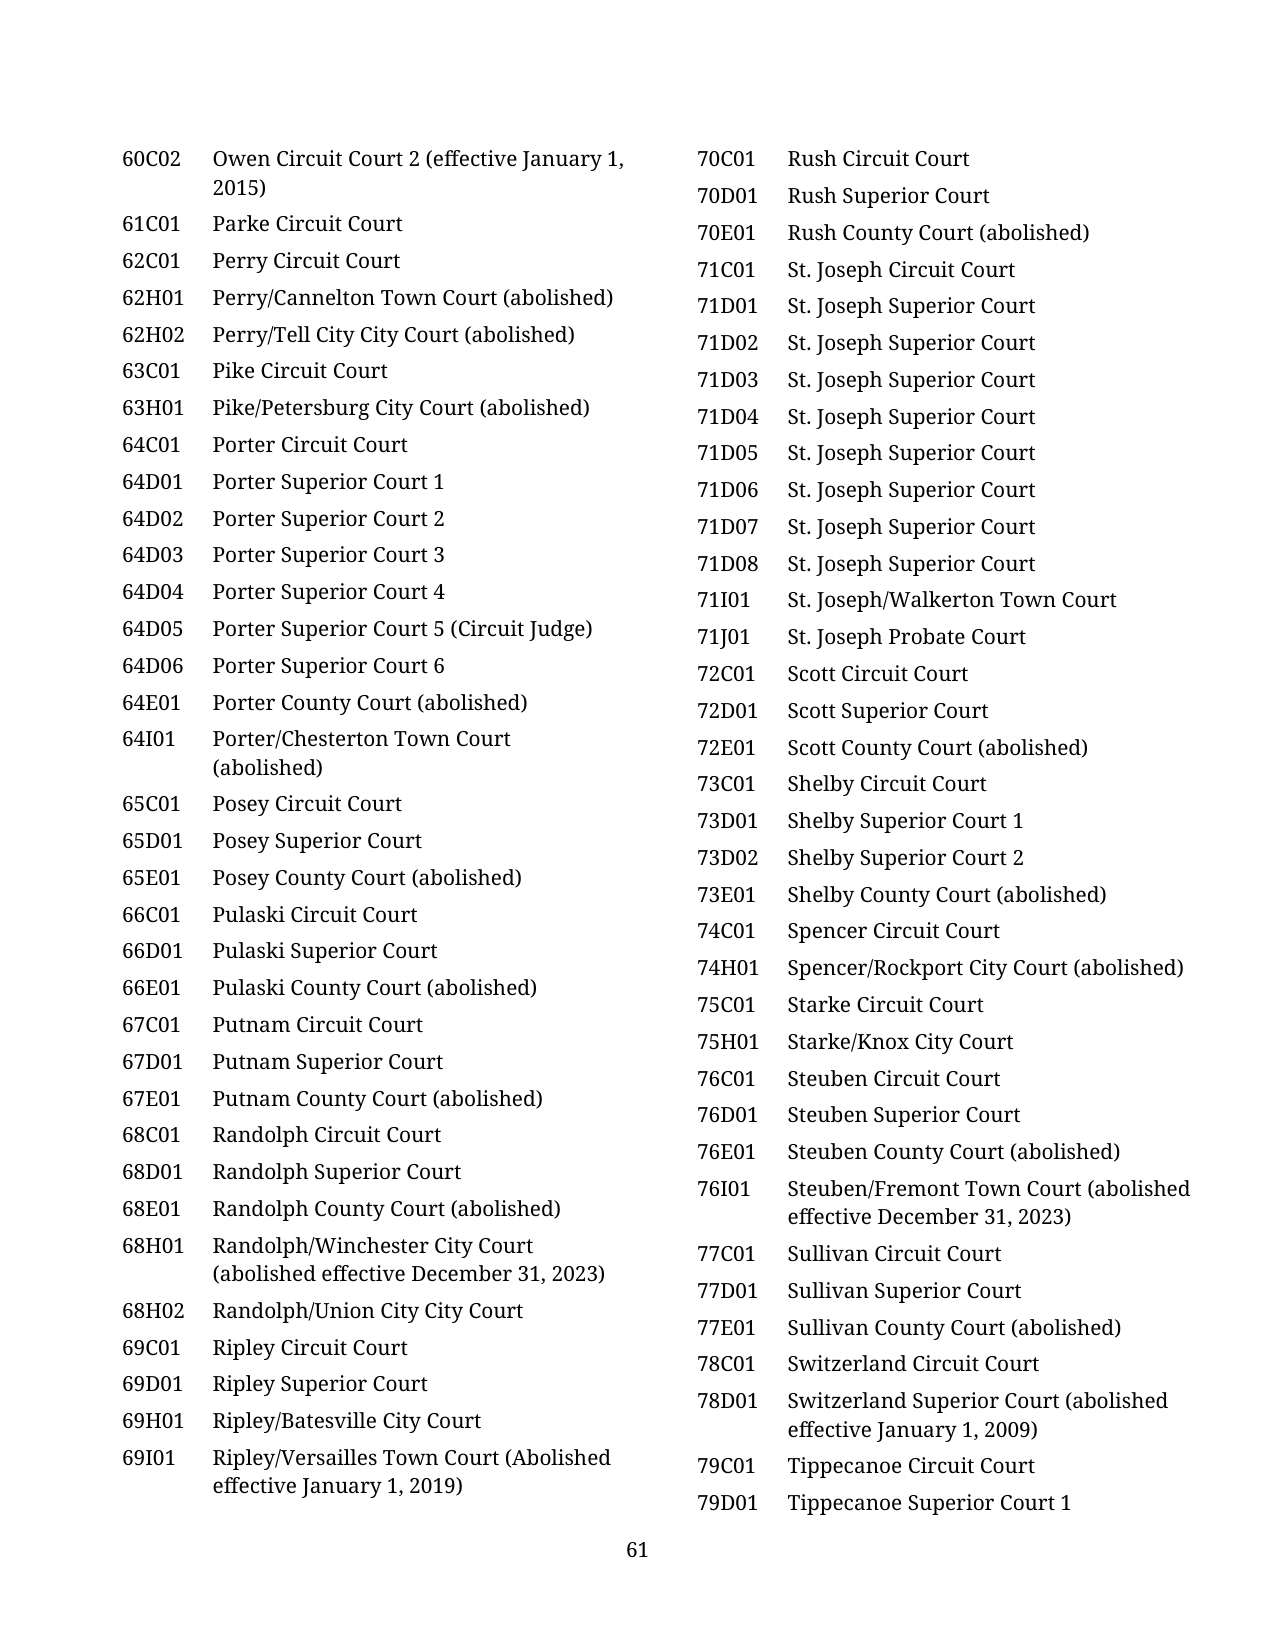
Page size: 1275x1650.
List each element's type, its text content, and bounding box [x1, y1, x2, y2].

text 61C01 Parke Circuit Court [122, 209, 625, 238]
text 77E01 Sullivan County Court (abolished) [697, 1313, 1200, 1341]
text 77C01 Sullivan Circuit Court [697, 1239, 1200, 1268]
text 71D01 St. Joseph Superior Court [697, 291, 1200, 320]
text 69C01 Ripley Circuit Court [122, 1333, 625, 1361]
text 79D01 Tippecanoe Superior Court 1 [697, 1488, 1200, 1517]
text 64D05 Porter Superior Court 5 (Circuit Judge) [122, 614, 625, 642]
text 79C01 Tippecanoe Circuit Court [697, 1451, 1200, 1480]
text 76D01 Steuben Superior Court [697, 1100, 1200, 1129]
text 67C01 Putnam Circuit Court [122, 1010, 625, 1039]
text 68D01 Randolph Superior Court [122, 1157, 625, 1186]
text 72E01 Scott County Court (abolished) [697, 733, 1200, 761]
text 72C01 Scott Circuit Court [697, 659, 1200, 688]
text 76I01 Steuben/Fremont Town Court (abolished effective December 31, 2023) [697, 1174, 1200, 1231]
text 76C01 Steuben Circuit Court [697, 1064, 1200, 1092]
text 75H01 Starke/Knox City Court [697, 1027, 1200, 1055]
text 64I01 Porter/Chesterton Town Court (abolished) [122, 724, 625, 781]
text 66C01 Pulaski Circuit Court [122, 900, 625, 928]
text 65D01 Posey Superior Court [122, 826, 625, 855]
text 74H01 Spencer/Rockport City Court (abolished) [697, 953, 1200, 982]
text 66E01 Pulaski County Court (abolished) [122, 973, 625, 1002]
text 71D06 St. Joseph Superior Court [697, 475, 1200, 504]
text 69H01 Ripley/Batesville City Court [122, 1406, 625, 1435]
text 71I01 St. Joseph/Walkerton Town Court [697, 586, 1200, 614]
text 67E01 Putnam County Court (abolished) [122, 1084, 625, 1112]
text 78D01 Switzerland Superior Court (abolished effective January 1, 2009) [697, 1386, 1200, 1443]
text 71C01 St. Joseph Circuit Court [697, 255, 1200, 283]
text 64D01 Porter Superior Court 1 [122, 467, 625, 495]
text 66D01 Pulaski Superior Court [122, 937, 625, 965]
text 77D01 Sullivan Superior Court [697, 1276, 1200, 1304]
text 71D04 St. Joseph Superior Court [697, 402, 1200, 430]
text 69D01 Ripley Superior Court [122, 1369, 625, 1398]
text 71J01 St. Joseph Probate Court [697, 622, 1200, 651]
text 70E01 Rush County Court (abolished) [697, 218, 1200, 246]
text 64D02 Porter Superior Court 2 [122, 504, 625, 532]
text 65C01 Posey Circuit Court [122, 789, 625, 818]
text 62C01 Perry Circuit Court [122, 246, 625, 275]
text 73C01 Shelby Circuit Court [697, 769, 1200, 798]
text 73D02 Shelby Superior Court 2 [697, 843, 1200, 871]
text 71D02 St. Joseph Superior Court [697, 328, 1200, 357]
text 63H01 Pike/Petersburg City Court (abolished) [122, 393, 625, 422]
text 62H01 Perry/Cannelton Town Court (abolished) [122, 283, 625, 312]
text 74C01 Spencer Circuit Court [697, 917, 1200, 945]
text 73E01 Shelby County Court (abolished) [697, 880, 1200, 908]
text 75C01 Starke Circuit Court [697, 990, 1200, 1018]
text 64D06 Porter Superior Court 6 [122, 651, 625, 679]
text 68H01 Randolph/Winchester City Court (abolished effective December 31, 2023) [122, 1231, 625, 1288]
text 67D01 Putnam Superior Court [122, 1047, 625, 1075]
text 64D04 Porter Superior Court 4 [122, 577, 625, 606]
text 70C01 Rush Circuit Court [697, 144, 1200, 173]
text 71D08 St. Joseph Superior Court [697, 549, 1200, 577]
text 69I01 Ripley/Versailles Town Court (Abolished effective January 1, 2019) [122, 1443, 625, 1500]
text 71D05 St. Joseph Superior Court [697, 438, 1200, 467]
text 63C01 Pike Circuit Court [122, 357, 625, 385]
text 78C01 Switzerland Circuit Court [697, 1349, 1200, 1378]
text 72D01 Scott Superior Court [697, 696, 1200, 724]
text 64C01 Porter Circuit Court [122, 430, 625, 459]
text 60C02 Owen Circuit Court 2 (effective January 1, 2015) [122, 144, 625, 201]
text 68C01 Randolph Circuit Court [122, 1121, 625, 1149]
text 64E01 Porter County Court (abolished) [122, 688, 625, 716]
text 64D03 Porter Superior Court 3 [122, 541, 625, 569]
text 73D01 Shelby Superior Court 1 [697, 806, 1200, 835]
text 70D01 Rush Superior Court [697, 181, 1200, 209]
text 65E01 Posey County Court (abolished) [122, 863, 625, 892]
text 62H02 Perry/Tell City City Court (abolished) [122, 320, 625, 348]
text 71D03 St. Joseph Superior Court [697, 365, 1200, 393]
text 68E01 Randolph County Court (abolished) [122, 1194, 625, 1222]
text 76E01 Steuben County Court (abolished) [697, 1137, 1200, 1166]
text 71D07 St. Joseph Superior Court [697, 512, 1200, 541]
text 68H02 Randolph/Union City City Court [122, 1296, 625, 1324]
